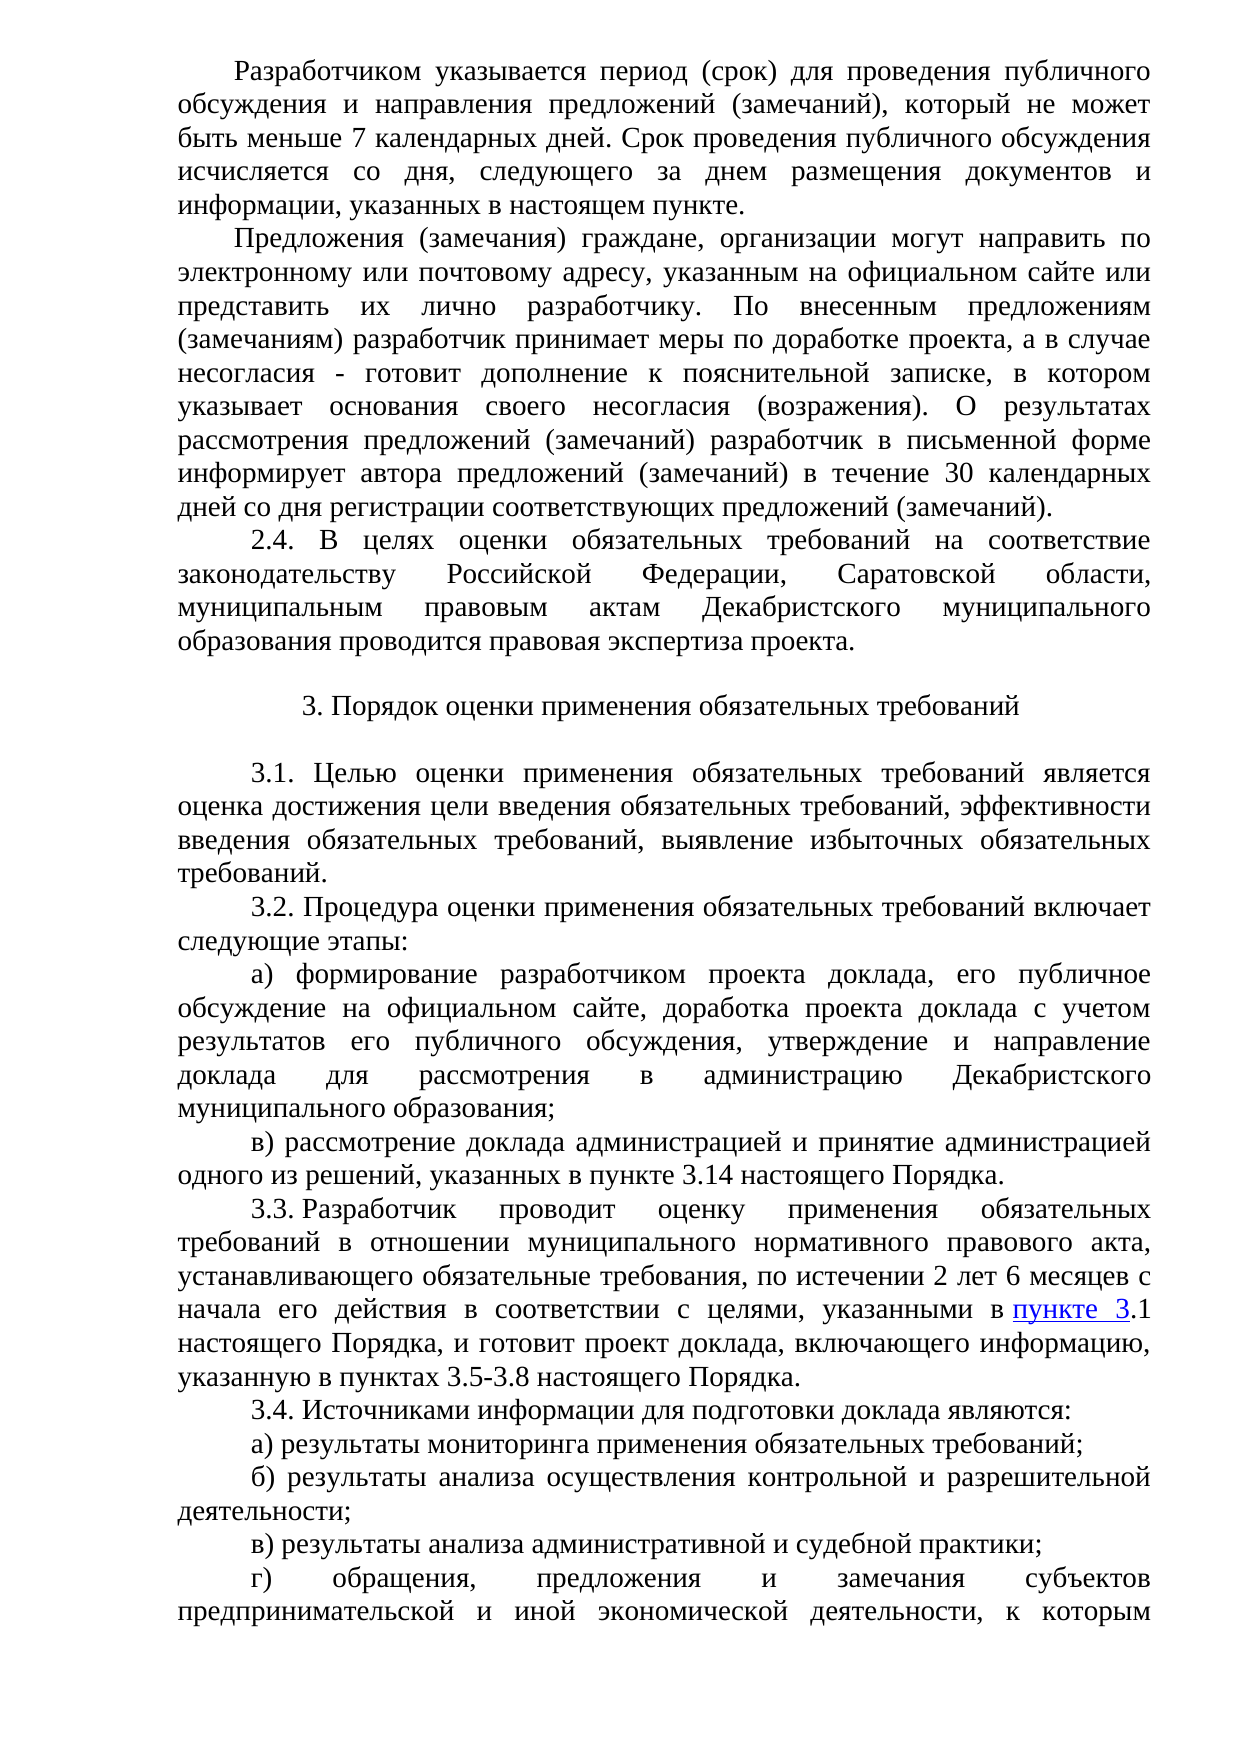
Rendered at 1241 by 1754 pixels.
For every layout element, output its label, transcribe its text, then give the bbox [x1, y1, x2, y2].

text 3.3. Разработчик проводит оценку применения обязательных требований в отношении муниципального нормативного правового акта, устанавливающего обязательные требования, по истечении 2 лет 6 месяцев с начала его действия в соответствии с целями, указанными в пункте 3.1 настоящего Порядка, и готовит проект доклада, включающего информацию, указанную в пунктах 3.5-3.8 настоящего Порядка. [177, 1191, 1152, 1392]
text Предложения (замечания) граждане, организации могут направить по электронному или почтовому адресу, указанным на официальном сайте или представить их лично разработчику. По внесенным предложениям (замечаниям) разработчик принимает меры по доработке проекта, а в случае несогласия - готовит дополнение к пояснительной записке, в котором указывает основания своего несогласия (возражения). О результатах рассмотрения предложений (замечаний) разработчик в письменной форме информирует автора предложений (замечаний) в течение 30 календарных дней со дня регистрации соответствующих предложений (замечаний). [177, 221, 1152, 522]
text а) результаты мониторинга применения обязательных требований; [177, 1426, 1152, 1459]
text 2.4. В целях оценки обязательных требований на соответствие законодательству Российской Федерации, Саратовской области, муниципальным правовым актам Декабристского муниципального образования проводится правовая экспертиза проекта. [177, 522, 1152, 657]
text б) результаты анализа осуществления контрольной и разрешительной деятельности; [177, 1459, 1152, 1526]
text 3.4. Источниками информации для подготовки доклада являются: [177, 1392, 1152, 1426]
text 3. Порядок оценки применения обязательных требований [177, 688, 1152, 721]
text Разработчиком указывается период (срок) для проведения публичного обсуждения и направления предложений (замечаний), который не может быть меньше 7 календарных дней. Срок проведения публичного обсуждения исчисляется со дня, следующего за днем размещения документов и информации, указанных в настоящем пункте. [177, 53, 1152, 221]
text а) формирование разработчиком проекта доклада, его публичное обсуждение на официальном сайте, доработка проекта доклада с учетом результатов его публичного обсуждения, утверждение и направление доклада для рассмотрения в администрацию Декабристского муниципального образования; [177, 956, 1152, 1124]
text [177, 1560, 1152, 1627]
text 3.2. Процедура оценки применения обязательных требований включает следующие этапы: [177, 889, 1152, 956]
text 3.1. Целью оценки применения обязательных требований является оценка достижения цели введения обязательных требований, эффективности введения обязательных требований, выявление избыточных обязательных требований. [177, 755, 1152, 889]
text в) результаты анализа административной и судебной практики; [177, 1526, 1152, 1560]
text в) рассмотрение доклада администрацией и принятие администрацией одного из решений, указанных в пункте 3.14 настоящего Порядка. [177, 1124, 1152, 1191]
